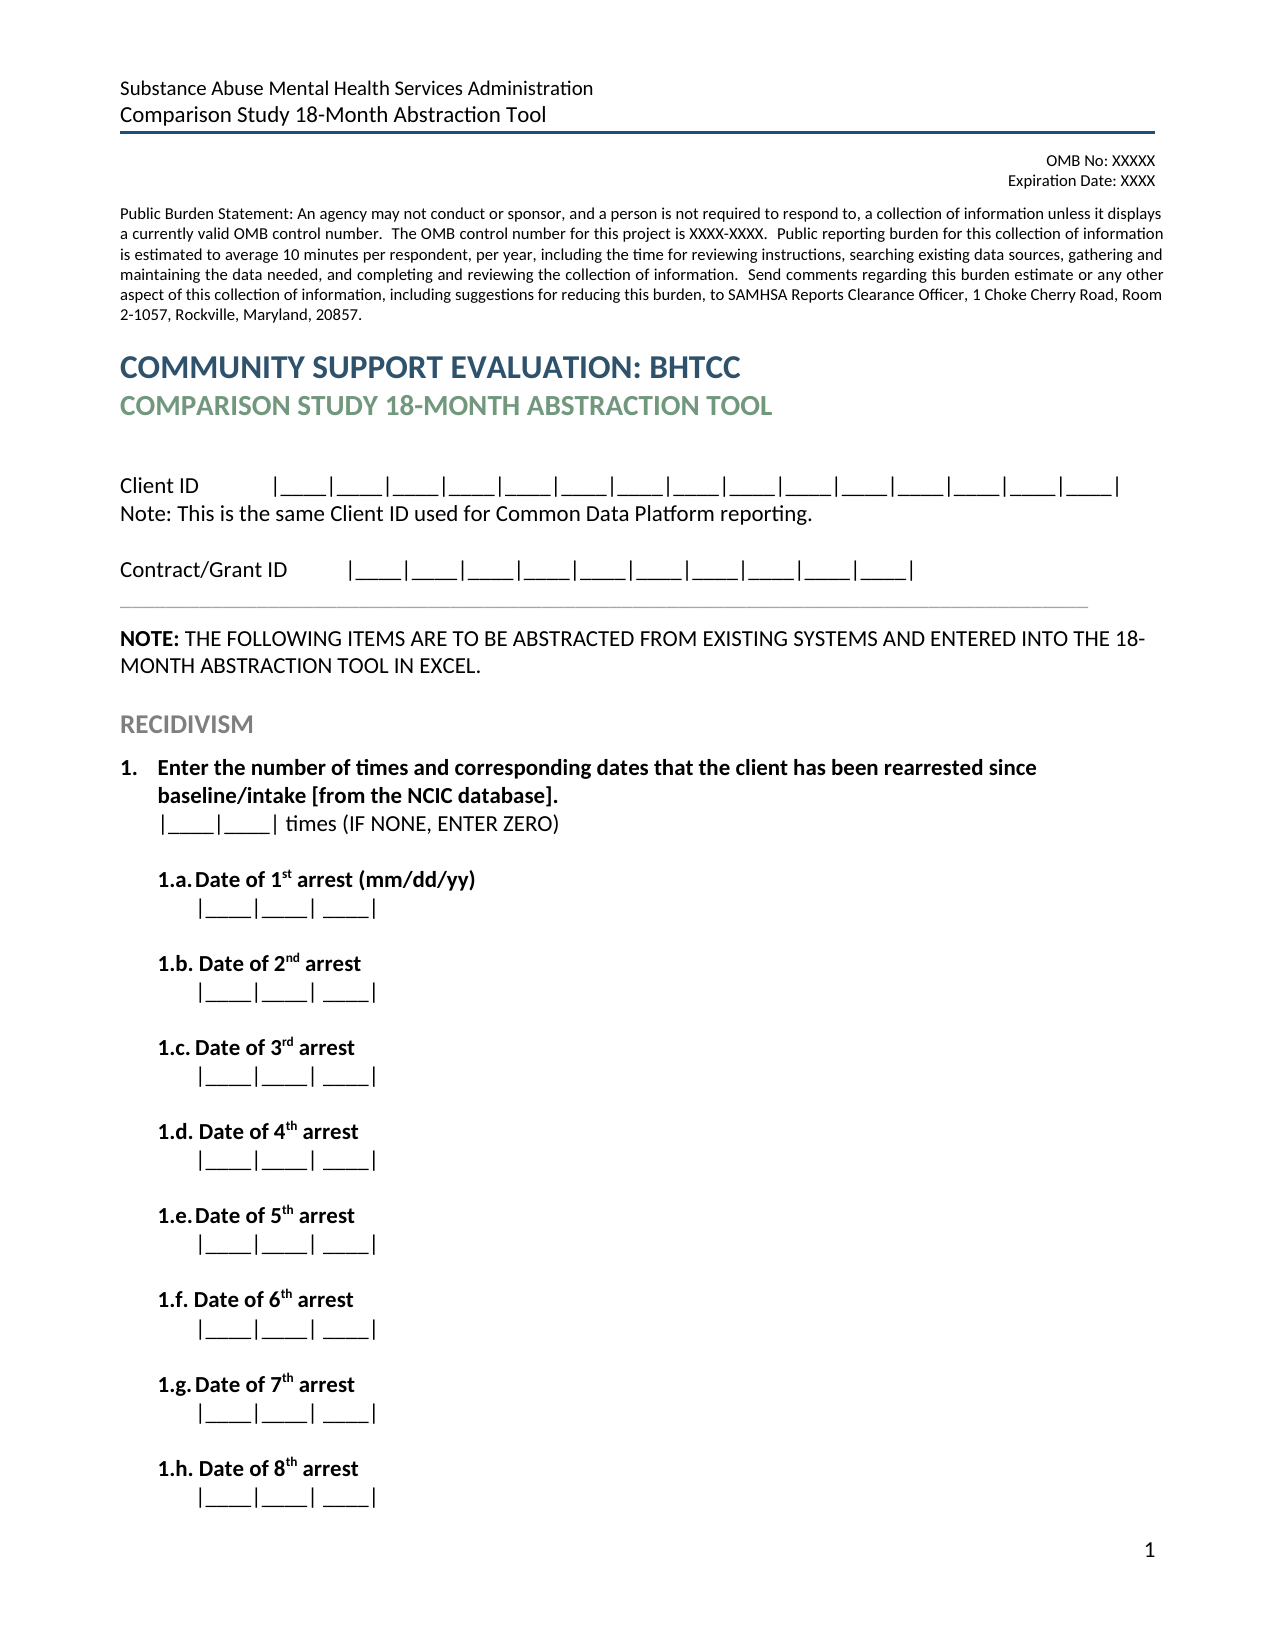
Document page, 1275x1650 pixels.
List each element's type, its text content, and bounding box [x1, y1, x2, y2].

text |____|____| ____| [157, 1482, 1155, 1510]
list Enter the number of times and corresponding dates that the client has been rearrested since baseline/intake [from the NCIC database]. [120, 753, 1155, 809]
text NOTE: THE FOLLOWING ITEMS ARE TO BE ABSTRACTED FROM EXISTING SYSTEMS AND ENTERED INTO THE 18-MONTH ABSTRACTION TOOL IN EXCEL. [120, 624, 1155, 680]
text Comparison Study 18-month abstraction tool [120, 387, 1155, 422]
text Community Support Evaluation: BHTCC [120, 346, 1155, 387]
text Note: This is the same Client ID used for Common Data Platform reporting. [120, 499, 1155, 527]
text |____|____| ____| [157, 1314, 1155, 1342]
text 1.d. Date of 4th arrest [157, 1117, 1155, 1146]
text Expiration Date: XXXX [120, 170, 1155, 191]
text 1.c. Date of 3rd arrest [157, 1033, 1155, 1061]
text 1.f. Date of 6th arrest [157, 1286, 1155, 1314]
text |____|____| ____| [157, 893, 1155, 921]
text |____|____| ____| [157, 1061, 1155, 1089]
text 1.h. Date of 8th arrest [157, 1454, 1155, 1482]
text 1.b. Date of 2nd arrest [157, 949, 1155, 977]
text |____|____| ____| [157, 1229, 1155, 1258]
text RECIDIVISM [120, 708, 1155, 741]
text |____|____| ____| [157, 1146, 1155, 1173]
text Public Burden Statement: An agency may not conduct or sponsor, and a person is not required to respond to, a collection of information unless it displays a currently valid OMB control number. The OMB control number for this project is XXXX-XXXX. Public reporting burden for this collection of information is estimated to average 10 minutes per respondent, per year, including the time for reviewing instructions, searching existing data sources, gathering and maintaining the data needed, and completing and reviewing the collection of information. Send comments regarding this burden estimate or any other aspect of this collection of information, including suggestions for reducing this burden, to SAMHSA Reports Clearance Officer, 1 Choke Cherry Road, Room 2-1057, Rockville, Maryland, 20857. [120, 203, 1164, 325]
text 1.a. Date of 1st arrest (mm/dd/yy) [157, 865, 1155, 893]
text _____________________________________________________________________________________ [120, 583, 1155, 611]
text Client ID |____|____|____|____|____|____|____|____|____|____|____|____|____|____|____| [120, 471, 1155, 499]
text Contract/Grant ID |____|____|____|____|____|____|____|____|____|____| [120, 555, 1155, 583]
text 1.g. Date of 7th arrest [157, 1370, 1155, 1398]
text |____|____| ____| [157, 1398, 1155, 1426]
text |____|____| ____| [157, 977, 1155, 1005]
text OMB No: XXXXX [120, 150, 1155, 170]
text |____|____| times (IF NONE, ENTER ZERO) [120, 809, 1155, 837]
text 1.e. Date of 5th arrest [157, 1202, 1155, 1229]
